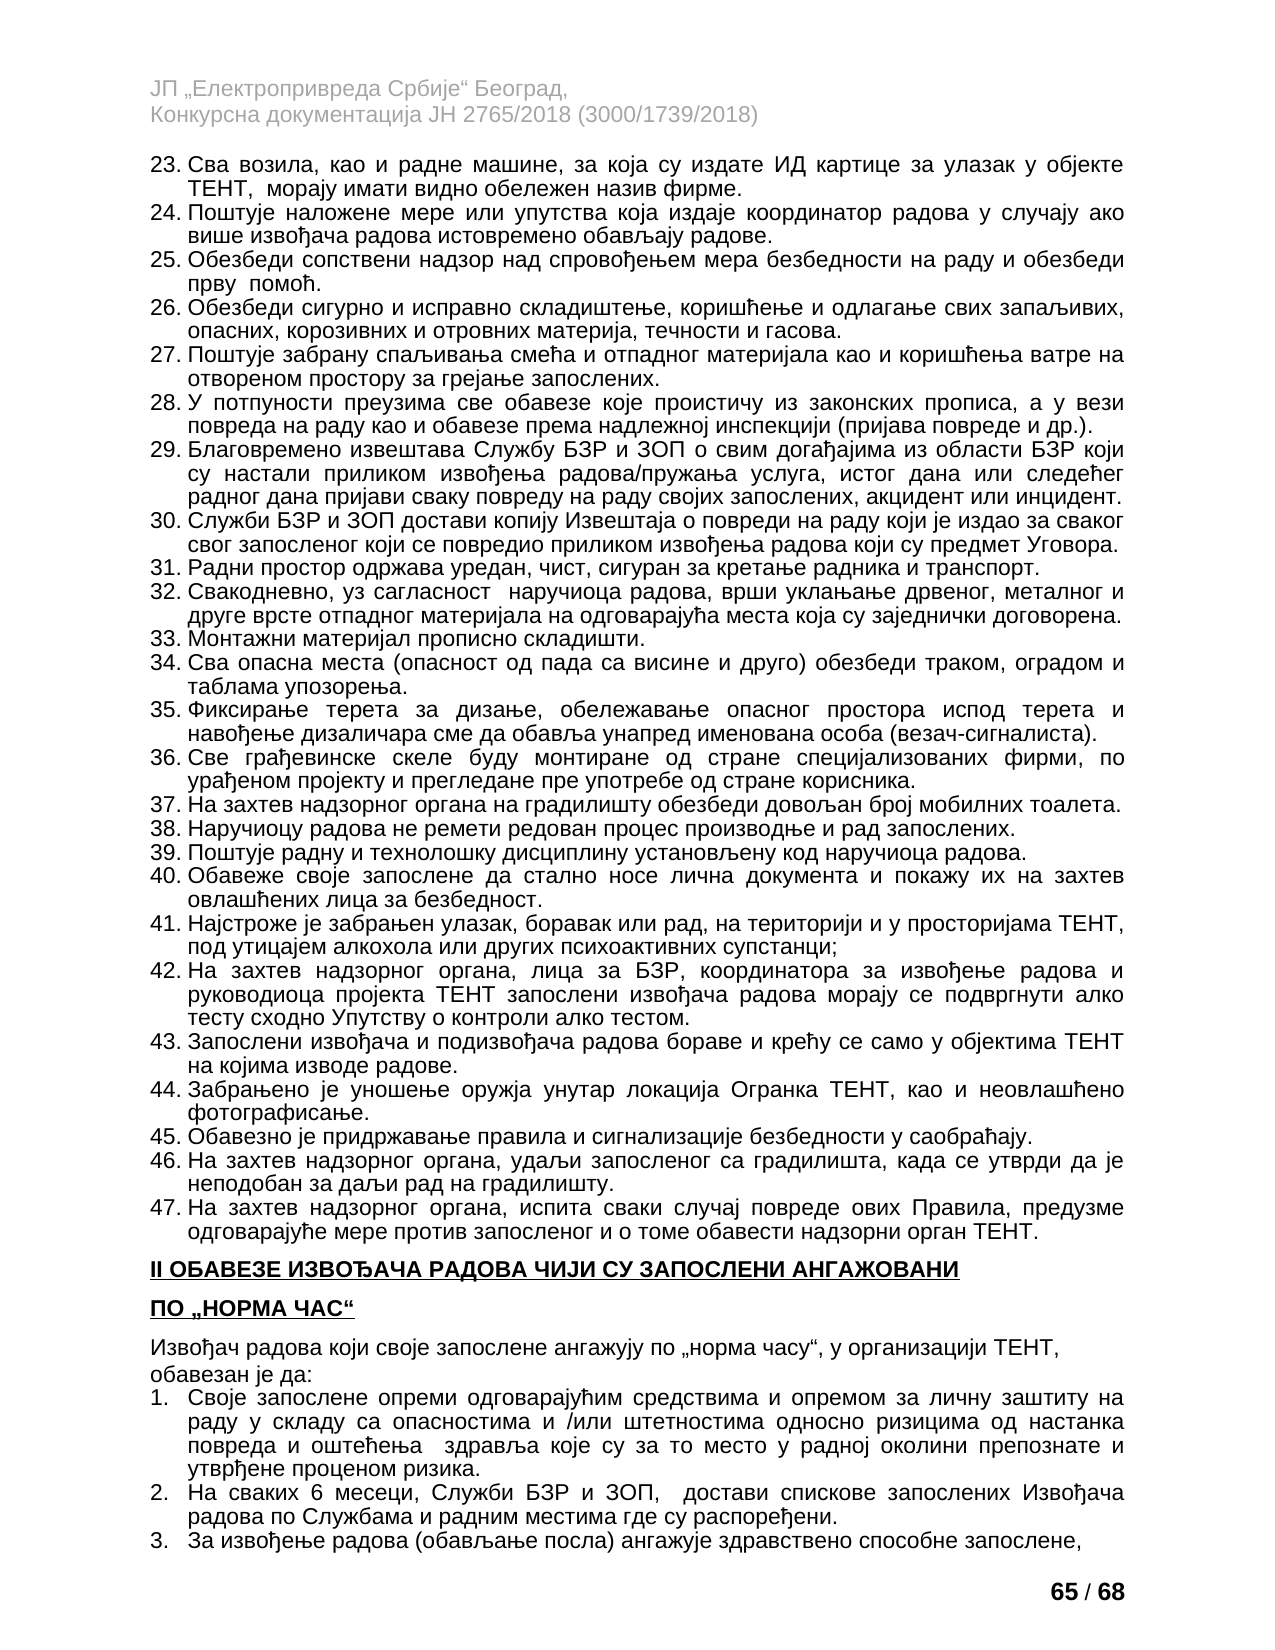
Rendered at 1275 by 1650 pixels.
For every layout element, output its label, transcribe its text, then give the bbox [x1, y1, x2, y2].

list Забрањено је уношење оружја унутар локација Огранка ТЕНТ, као и неовлашћено фотографисање. [150, 1078, 1125, 1126]
list Обезбеди сопствени надзор над спровођењем мера безбедности на раду и обезбеди прву помоћ. [150, 249, 1125, 296]
list За извођење радова (обављање посла) ангажује здравствено способне запослене, [150, 1529, 1125, 1553]
list Запослени извођача и подизвођача радова бораве и крећу се само у објектима ТЕНТ на којима изводе радове. [150, 1031, 1125, 1078]
list Поштује наложене мере или упутства која издаје координатор радова у случају ако више извођача радова истовремено обављају радове. [150, 201, 1125, 249]
list Поштује забрану спаљивања смећа и отпадног материјала као и коришћења ватре на отвореном простору за грејање запослених. [150, 344, 1125, 391]
list На захтев надзорног органа, удаљи запосленог са градилишта, када се утврди да је неподобан за даљи рад на градилишту. [150, 1149, 1125, 1197]
list Све грађевинске скеле буду монтиране од стране специјализованих фирми, по урађеном пројекту и прегледане пре употребе од стране корисника. [150, 746, 1125, 794]
list Служби БЗР и ЗОП достави копију Извештаја о повреди на раду који је издао за сваког свог запосленог који се повредио приликом извођења радова који су предмет Уговора. [150, 509, 1125, 557]
list Сва возила, као и радне машине, за која су издате ИД картице за улазак у објекте ТЕНТ, морају имати видно обележен назив фирме. [150, 154, 1125, 201]
list На сваких 6 месеци, Служби БЗР и ЗОП, достави спискове запослених Извођача радова по Службама и радним местима где су распоређени. [150, 1482, 1125, 1529]
list На захтев надзорног органа, лица за БЗР, координатора за извођење радова и руководиоца пројекта ТЕНТ запослени извођача радова морају се подвргнути алко тесту сходно Упутству о контроли алко тестом. [150, 959, 1125, 1031]
list Обезбеди сигурно и исправно складиштење, коришћење и одлагање свих запаљивих, опасних, корозивних и отровних материја, течности и гасова. [150, 296, 1125, 344]
list Сва опасна места (опасност од пада са висине и друго) обезбеди траком, оградом и таблама упозорења. [150, 652, 1125, 699]
list Фиксирање терета за дизање, обележавање опасног простора испод терета и навођење дизаличара сме да обавља унапред именована особа (везач-сигналиста). [150, 699, 1125, 746]
list Благовремено извештава Службу БЗР и ЗОП о свим догађајима из области БЗР који су настали приликом извођења радова/пружања услуга, истог дана или следећег радног дана пријави сваку повреду на раду својих запослених, акцидент или инцидент. [150, 438, 1125, 509]
list На захтев надзорног органа, испита сваки случај повреде ових Правила, предузме одговарајуће мере против запосленог и о томе обавести надзорни орган ТЕНТ. [150, 1197, 1125, 1244]
list Монтажни материјал прописно складишти. [150, 628, 1125, 652]
list Поштује радну и технолошку дисциплину установљену код наручиоца радова. [150, 841, 1125, 865]
text II ОБАВЕЗЕ ИЗВОЂАЧА РАДОВА ЧИЈИ СУ ЗАПОСЛЕНИ АНГАЖОВАНИ [150, 1256, 1125, 1283]
list Свакодневно, уз сагласност наручиоца радова, врши уклањање дрвеног, металног и друге врсте отпадног материјала на одговарајућа места која су заједнички договорена. [150, 581, 1125, 628]
list Обавезно је придржавање правила и сигнализације безбедности у саобраћају. [150, 1126, 1125, 1149]
text Извођач радова који своје запослене ангажују по „норма часу“, у организацији ТЕНТ, обавезан је да: [150, 1334, 1125, 1387]
text ПО „НОРМА ЧАС“ [150, 1295, 1125, 1322]
list У потпуности преузима све обавезе које проистичу из законских прописа, а у вези повреда на раду као и обавезе према надлежној инспекцији (пријава повреде и др.). [150, 391, 1125, 438]
list Најстроже је забрањен улазак, боравак или рад, на територији и у просторијама ТЕНТ, под утицајем алкохола или других психоактивних супстанци; [150, 912, 1125, 959]
list Наручиоцу радова не ремети редован процес производње и рад запослених. [150, 817, 1125, 841]
list На захтев надзорног органа на градилишту обезбеди довољан број мобилних тоалета. [150, 794, 1125, 817]
list Обавеже своје запослене да стално носе лична документа и покажу их на захтев овлашћених лица за безбедност. [150, 865, 1125, 912]
list Радни простор одржава уредан, чист, сигуран за кретање радника и транспорт. [150, 557, 1125, 581]
list Своје запослене опреми одговарајућим средствима и опремом за личну заштиту на раду у складу са опасностима и /или штетностима односно ризицима од настанка повреда и оштећења здравља које су за то место у радној околини препознате и утврђене проценом ризика. [150, 1387, 1125, 1482]
